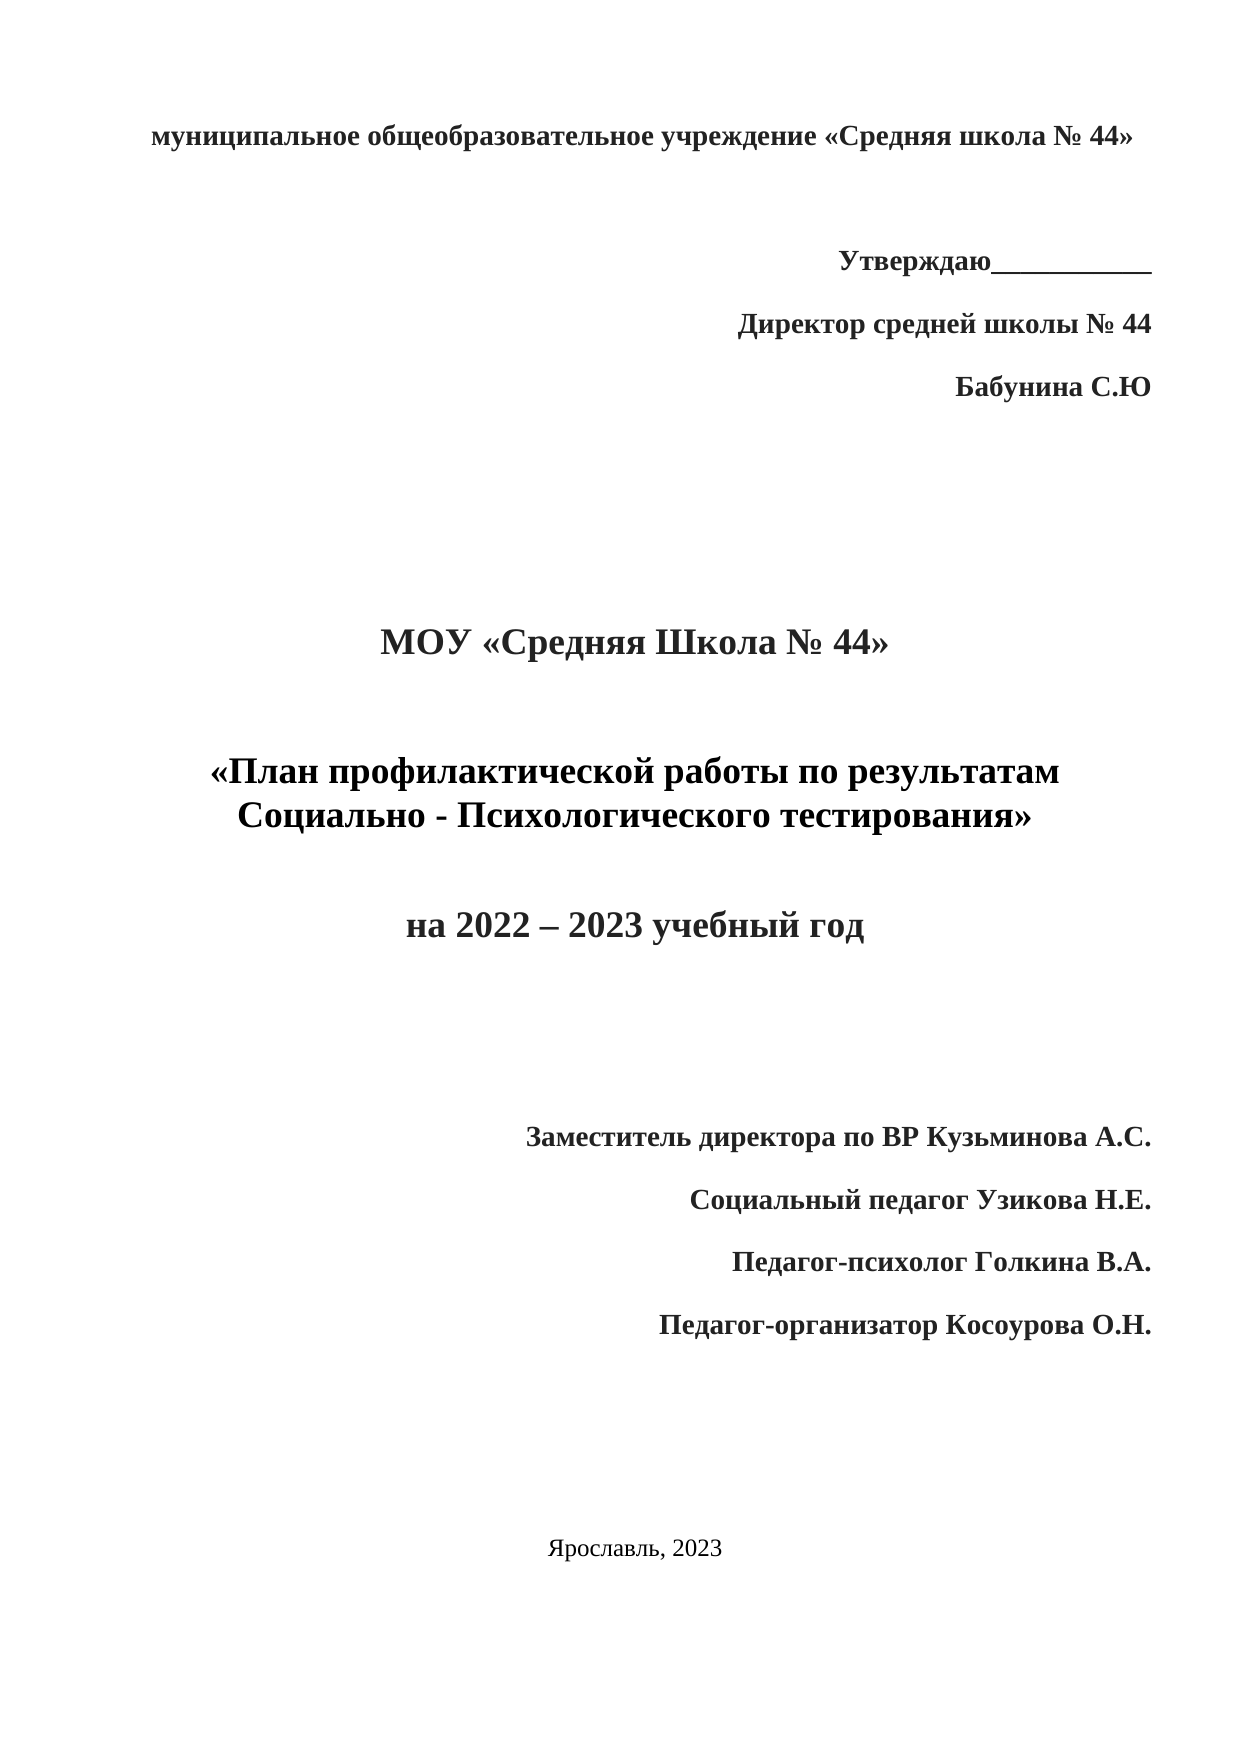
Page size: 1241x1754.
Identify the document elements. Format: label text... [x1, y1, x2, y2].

text Заместитель директора по ВР Кузьминова А.С. [118, 1119, 1152, 1153]
text «План профилактической работы по результатам Социально - Психологического тестирования» [118, 749, 1152, 835]
text Педагог-психолог Голкина В.А. [118, 1244, 1152, 1278]
text МОУ «Средняя Школа № 44» [118, 620, 1152, 663]
text Утверждаю___________ [118, 243, 1152, 277]
text муниципальное общеобразовательное учреждение «Средняя школа № 44» [133, 118, 1152, 152]
text Педагог-организатор Косоурова О.Н. [118, 1307, 1152, 1341]
text Социальный педагог Узикова Н.Е. [118, 1182, 1152, 1215]
text на 2022 – 2023 учебный год [118, 902, 1152, 945]
text Бабунина С.Ю [118, 369, 1152, 402]
text Директор средней школы № 44 [118, 306, 1152, 340]
text Ярославль, 2023 [118, 1533, 1152, 1562]
